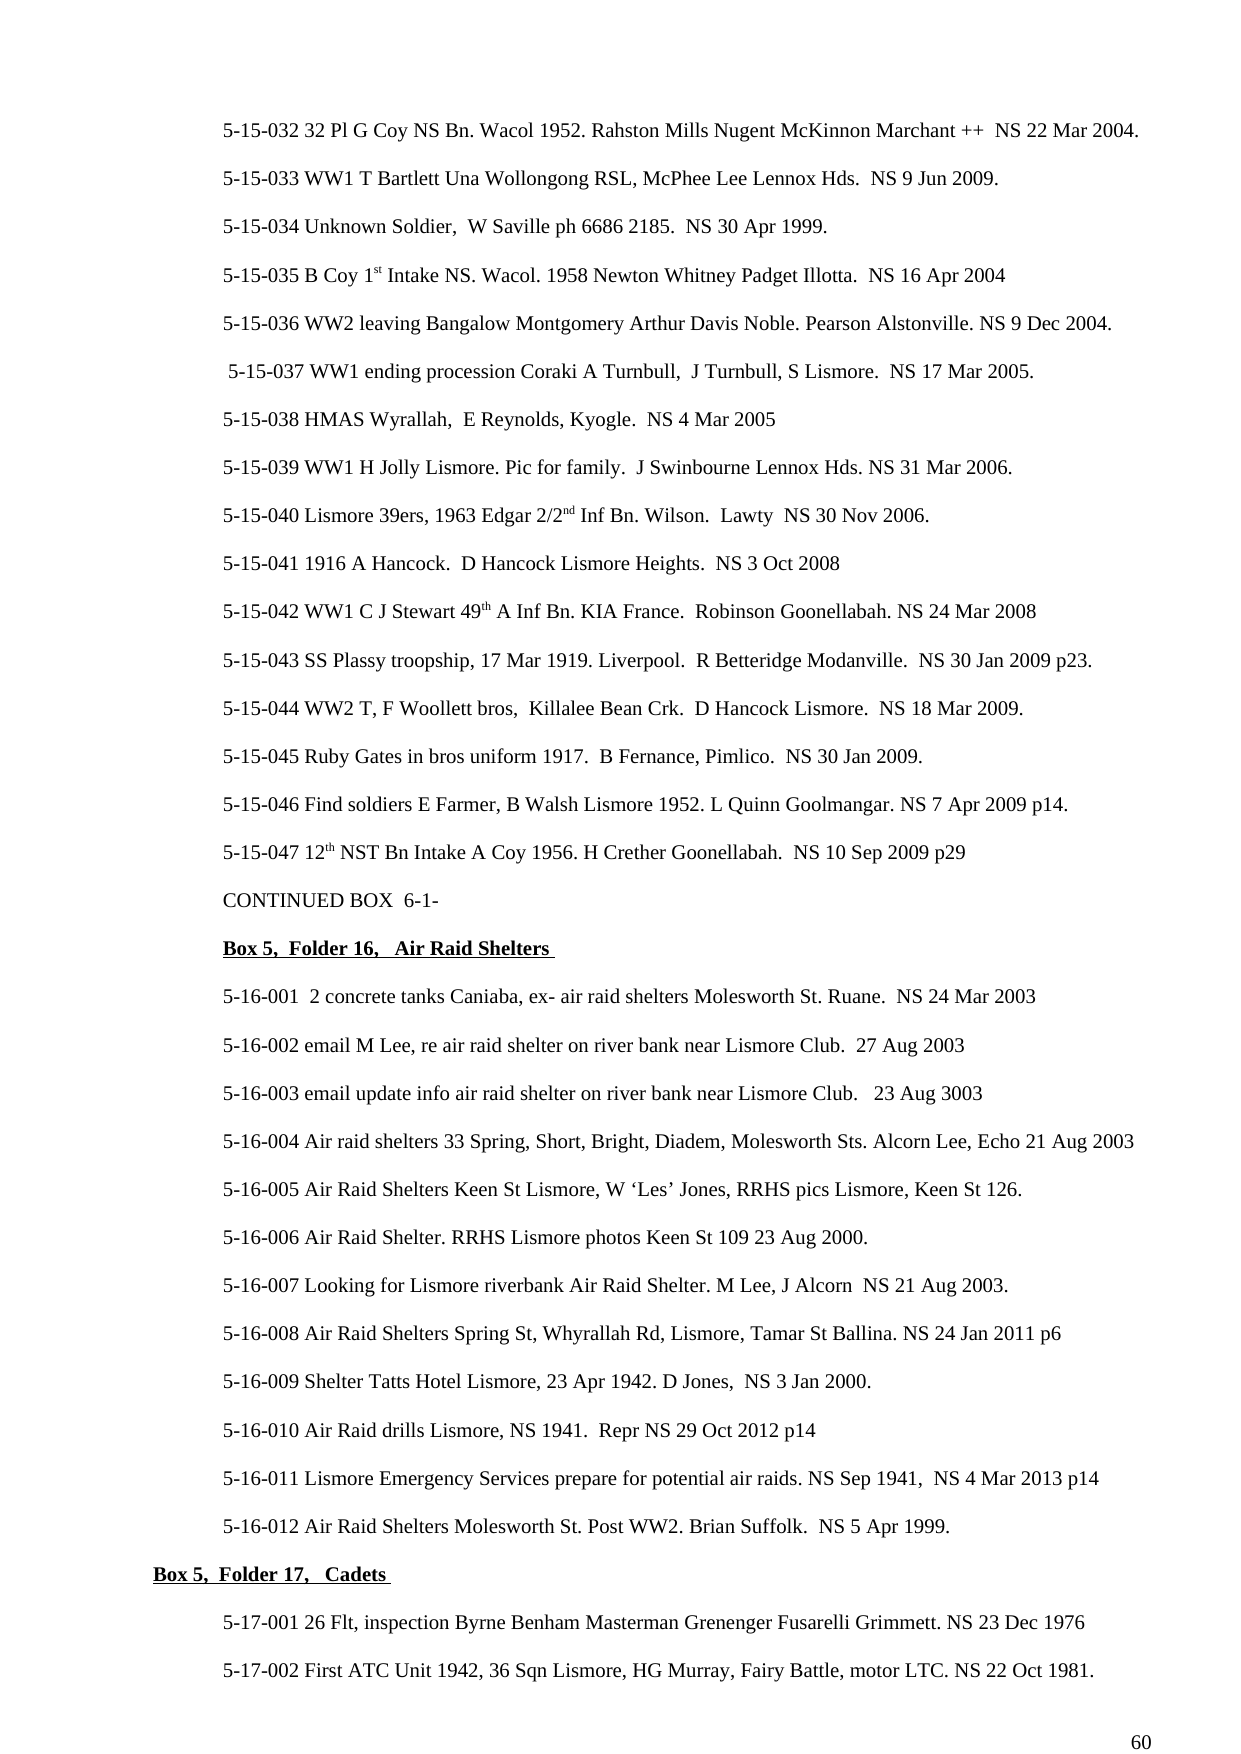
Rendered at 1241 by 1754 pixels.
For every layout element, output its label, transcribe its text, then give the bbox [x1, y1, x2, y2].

text 5-16-009 Shelter Tatts Hotel Lismore, 23 Apr 1942. D Jones, NS 3 Jan 2000. [148, 1369, 1152, 1393]
text 5-16-012 Air Raid Shelters Molesworth St. Post WW2. Brian Suffolk. NS 5 Apr 1999. [148, 1514, 1152, 1538]
text 5-15-038 HMAS Wyrallah, E Reynolds, Kyogle. NS 4 Mar 2005 [148, 407, 1152, 431]
text Box 5, Folder 17, Cadets [148, 1562, 1152, 1586]
text 5-15-032 32 Pl G Coy NS Bn. Wacol 1952. Rahston Mills Nugent McKinnon Marchant ++ NS 22 Mar 2004. [148, 118, 1152, 142]
text Box 5, Folder 16, Air Raid Shelters [148, 936, 1152, 960]
text 5-16-007 Looking for Lismore riverbank Air Raid Shelter. M Lee, J Alcorn NS 21 Aug 2003. [148, 1273, 1152, 1297]
text CONTINUED BOX 6-1- [148, 888, 1152, 912]
text 5-17-001 26 Flt, inspection Byrne Benham Masterman Grenenger Fusarelli Grimmett. NS 23 Dec 1976 [148, 1610, 1152, 1634]
text 5-16-008 Air Raid Shelters Spring St, Whyrallah Rd, Lismore, Tamar St Ballina. NS 24 Jan 2011 p6 [148, 1321, 1152, 1345]
text 5-15-035 B Coy 1st Intake NS. Wacol. 1958 Newton Whitney Padget Illotta. NS 16 Apr 2004 [148, 262, 1152, 287]
text 5-15-040 Lismore 39ers, 1963 Edgar 2/2nd Inf Bn. Wilson. Lawty NS 30 Nov 2006. [148, 503, 1152, 527]
text 5-15-046 Find soldiers E Farmer, B Walsh Lismore 1952. L Quinn Goolmangar. NS 7 Apr 2009 p14. [148, 792, 1152, 816]
text 5-15-039 WW1 H Jolly Lismore. Pic for family. J Swinbourne Lennox Hds. NS 31 Mar 2006. [148, 455, 1152, 479]
text 5-15-047 12th NST Bn Intake A Coy 1956. H Crether Goonellabah. NS 10 Sep 2009 p29 [148, 840, 1152, 864]
text 5-16-006 Air Raid Shelter. RRHS Lismore photos Keen St 109 23 Aug 2000. [148, 1225, 1152, 1249]
text 5-16-003 email update info air raid shelter on river bank near Lismore Club. 23 Aug 3003 [148, 1081, 1152, 1105]
text 5-16-001 2 concrete tanks Caniaba, ex- air raid shelters Molesworth St. Ruane. NS 24 Mar 2003 [148, 984, 1152, 1008]
text 5-17-002 First ATC Unit 1942, 36 Sqn Lismore, HG Murray, Fairy Battle, motor LTC. NS 22 Oct 1981. [148, 1658, 1152, 1682]
text 5-15-045 Ruby Gates in bros uniform 1917. B Fernance, Pimlico. NS 30 Jan 2009. [148, 744, 1152, 768]
text 5-15-036 WW2 leaving Bangalow Montgomery Arthur Davis Noble. Pearson Alstonville. NS 9 Dec 2004. [148, 311, 1152, 335]
text 5-16-002 email M Lee, re air raid shelter on river bank near Lismore Club. 27 Aug 2003 [148, 1032, 1152, 1057]
text 5-15-037 WW1 ending procession Coraki A Turnbull, J Turnbull, S Lismore. NS 17 Mar 2005. [148, 359, 1152, 383]
text 5-15-034 Unknown Soldier, W Saville ph 6686 2185. NS 30 Apr 1999. [148, 214, 1152, 238]
text 5-16-004 Air raid shelters 33 Spring, Short, Bright, Diadem, Molesworth Sts. Alcorn Lee, Echo 21 Aug 2003 [148, 1129, 1152, 1153]
text 5-15-044 WW2 T, F Woollett bros, Killalee Bean Crk. D Hancock Lismore. NS 18 Mar 2009. [148, 696, 1152, 720]
text 5-15-041 1916 A Hancock. D Hancock Lismore Heights. NS 3 Oct 2008 [148, 551, 1152, 575]
text 5-15-042 WW1 C J Stewart 49th A Inf Bn. KIA France. Robinson Goonellabah. NS 24 Mar 2008 [148, 599, 1152, 623]
text 5-15-043 SS Plassy troopship, 17 Mar 1919. Liverpool. R Betteridge Modanville. NS 30 Jan 2009 p23. [148, 647, 1152, 672]
text 5-16-010 Air Raid drills Lismore, NS 1941. Repr NS 29 Oct 2012 p14 [148, 1417, 1152, 1442]
text 5-15-033 WW1 T Bartlett Una Wollongong RSL, McPhee Lee Lennox Hds. NS 9 Jun 2009. [148, 166, 1152, 190]
text 5-16-005 Air Raid Shelters Keen St Lismore, W ‘Les’ Jones, RRHS pics Lismore, Keen St 126. [148, 1177, 1152, 1201]
text 5-16-011 Lismore Emergency Services prepare for potential air raids. NS Sep 1941, NS 4 Mar 2013 p14 [148, 1466, 1152, 1490]
